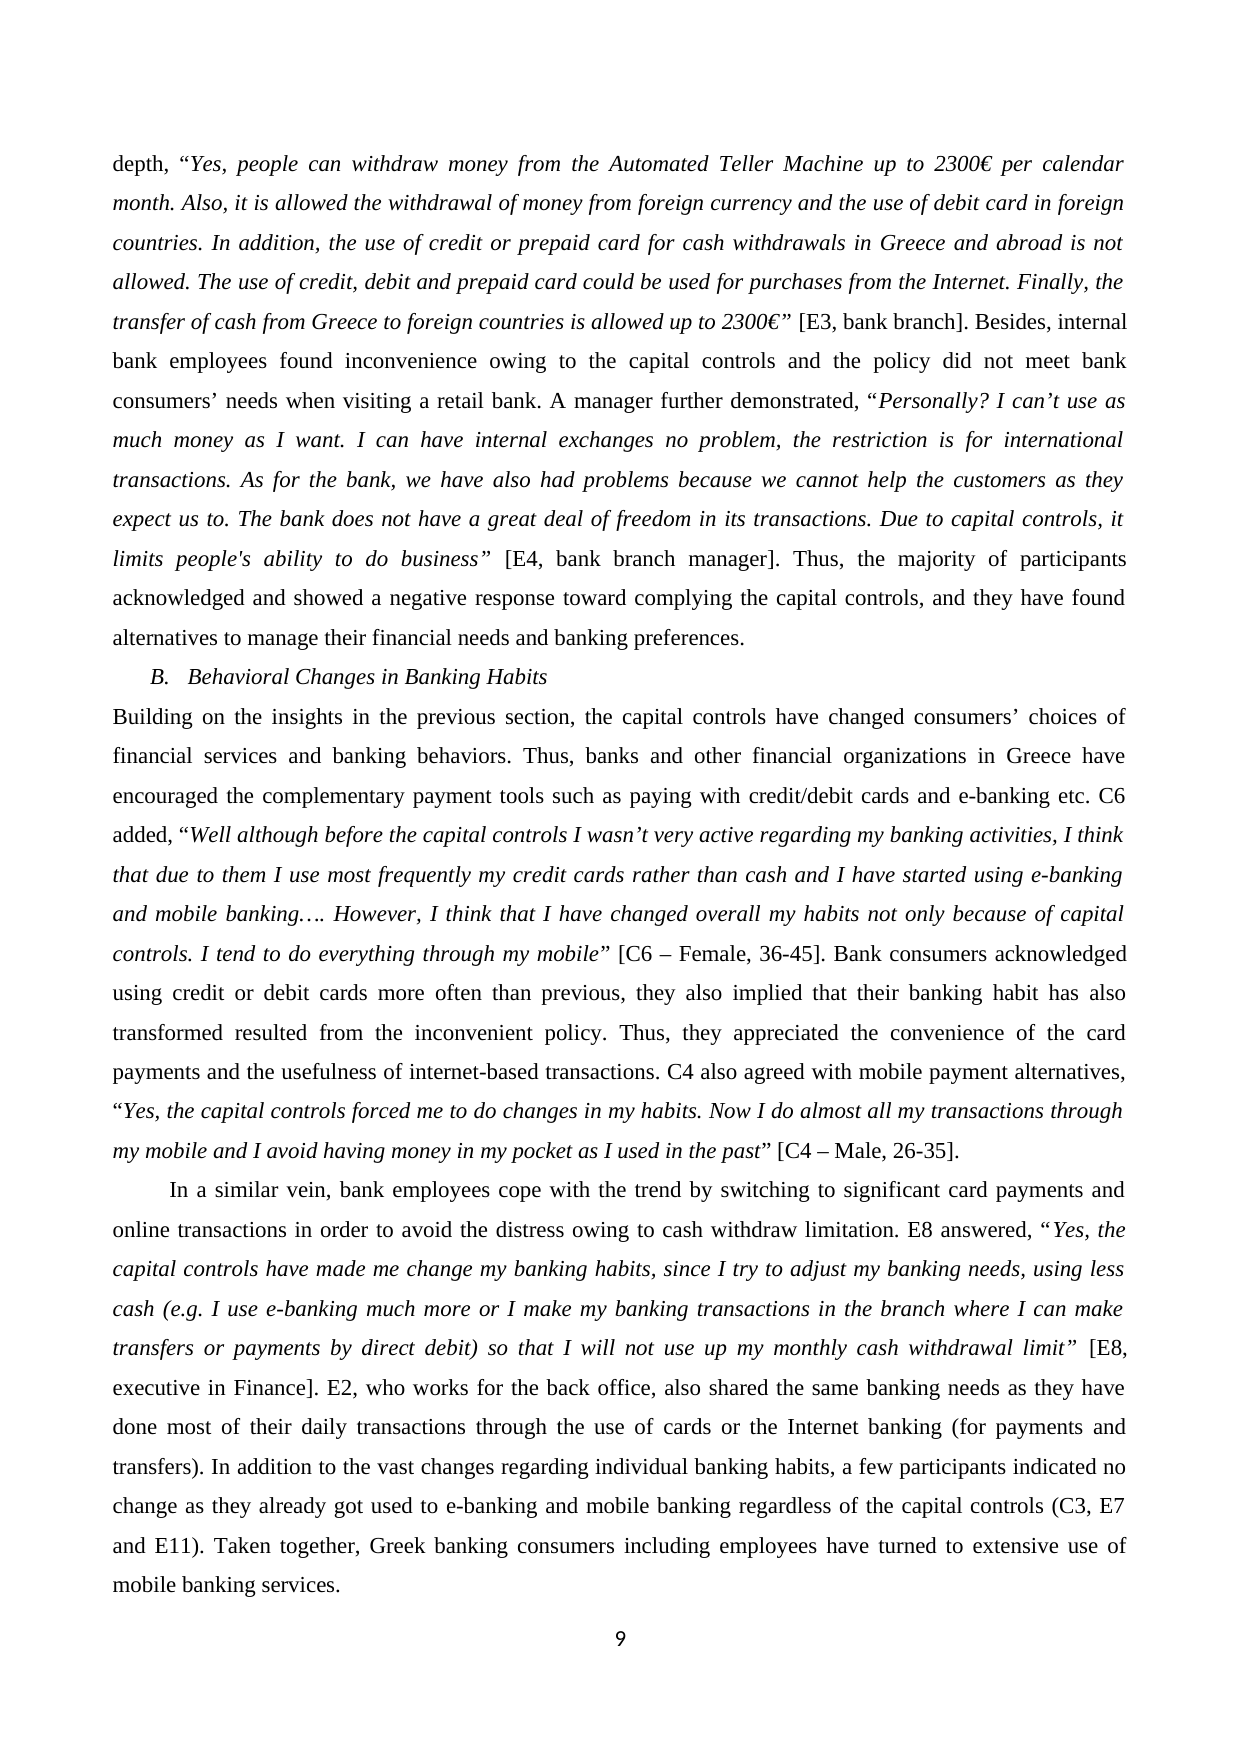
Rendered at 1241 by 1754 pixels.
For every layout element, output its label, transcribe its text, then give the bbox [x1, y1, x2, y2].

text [112, 150, 1128, 650]
text In a similar vein, bank employees cope with the trend by switching to significant card payments and online transactions in order to avoid the distress owing to cash withdraw limitation. E8 answered, “Yes, the capital controls have made me change my banking habits, since I try to adjust my banking needs, using less cash (e.g. I use e-banking much more or I make my banking transactions in the branch where I can make transfers or payments by direct debit) so that I will not use up my monthly cash withdrawal limit” [E8, executive in Finance]. E2, who works for the back office, also shared the same banking needs as they have done most of their daily transactions through the use of cards or the Internet banking (for payments and transfers). In addition to the vast changes regarding individual banking habits, a few participants indicated no change as they already got used to e-banking and mobile banking regardless of the capital controls (C3, E7 and E11). Taken together, Greek banking consumers including employees have turned to extensive use of mobile banking services. [112, 1176, 1128, 1598]
list Behavioral Changes in Banking Habits [150, 663, 1128, 689]
text Building on the insights in the previous section, the capital controls have changed consumers’ choices of financial services and banking behaviors. Thus, banks and other financial organizations in Greece have encouraged the complementary payment tools such as paying with credit/debit cards and e-banking etc. C6 added, “Well although before the capital controls I wasn’t very active regarding my banking activities, I think that due to them I use most frequently my credit cards rather than cash and I have started using e-banking and mobile banking…. However, I think that I have changed overall my habits not only because of capital controls. I tend to do everything through my mobile” [C6 – Female, 36-45]. Bank consumers acknowledged using credit or debit cards more often than previous, they also implied that their banking habit has also transformed resulted from the inconvenient policy. Thus, they appreciated the convenience of the card payments and the usefulness of internet-based transactions. C4 also agreed with mobile payment alternatives, “Yes, the capital controls forced me to do changes in my habits. Now I do almost all my transactions through my mobile and I avoid having money in my pocket as I used in the past” [C4 – Male, 26-35]. [112, 703, 1128, 1163]
